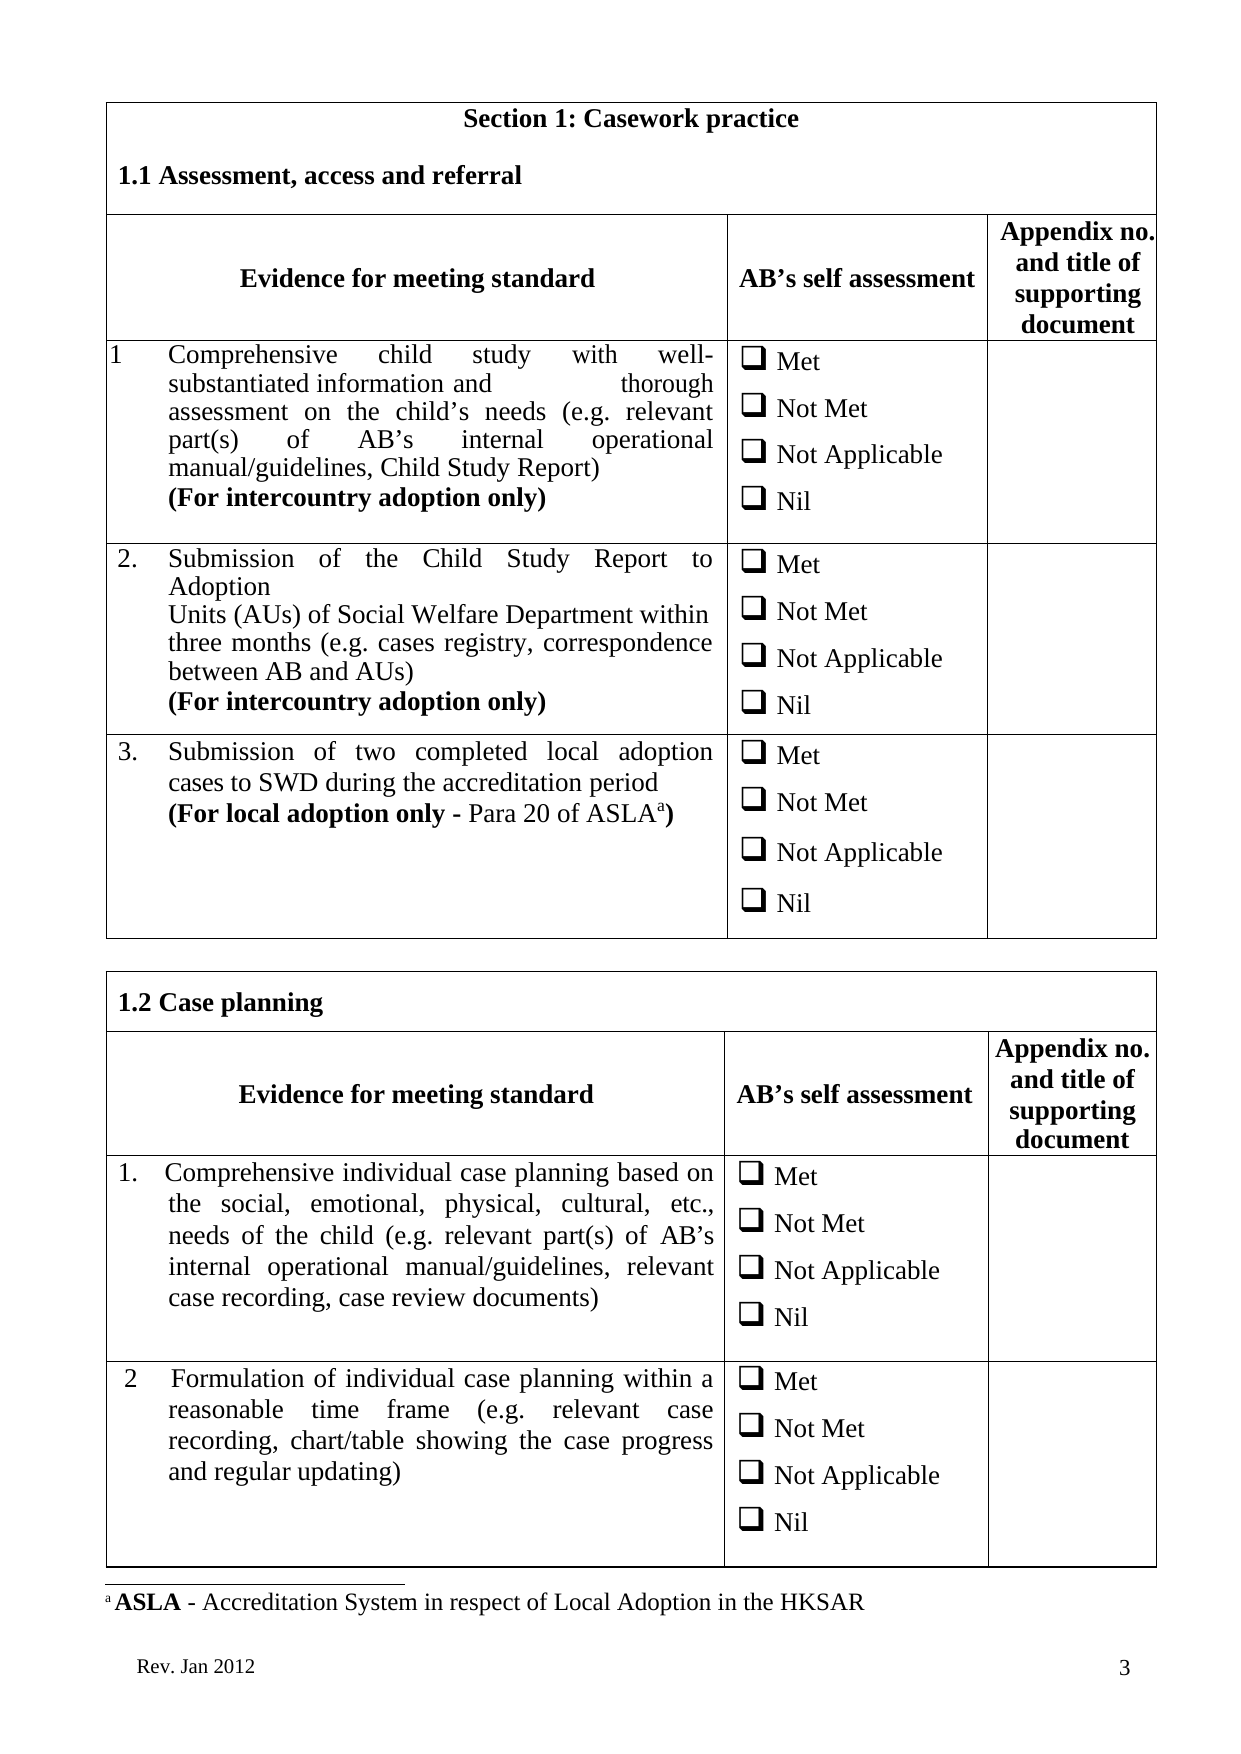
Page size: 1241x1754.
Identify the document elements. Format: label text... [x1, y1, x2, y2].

table_cell Nil [728, 879, 987, 938]
table_cell AB’s self assessment [728, 215, 987, 340]
table_cell Evidence for meeting standard [107, 1032, 724, 1155]
table_cell Met Not Met Not Applicable Nil [725, 1362, 988, 1566]
table_cell Formulation of individual case planning within a reasonable time frame (e.g. relevant case recording, chart/table showing the case progress and regular updating) [153, 1362, 724, 1566]
table_cell Comprehensive individual case planning based on the social, emotional, physical, cultural, etc., needs of the child (e.g. relevant part(s) of AB’s internal operational manual/guidelines, relevant case recording, case review documents) [153, 1156, 724, 1361]
table_cell 3. [107, 735, 153, 938]
table_cell Submission of the Child Study Report to Adoption Units (AUs) of Social Welfare Department within three months (e.g. cases registry, correspondence between AB and AUs) (For intercountry adoption only) [153, 544, 727, 734]
table_cell [988, 341, 1156, 543]
table_cell AB’s self assessment [725, 1032, 988, 1155]
table_cell 1 [107, 341, 153, 543]
table_cell [988, 544, 1156, 734]
table_cell Met Not Met [728, 735, 987, 831]
table_cell 1. [107, 1156, 153, 1361]
table_cell 2. [107, 1362, 153, 1566]
table_cell Met Not Met Not Applicable Nil [728, 544, 987, 734]
table_cell Comprehensive child study with well-substantiated information and thorough assessment on the child’s needs (e.g. relevant part(s) of AB’s internal operational manual/guidelines, Child Study Report) (For intercountry adoption only) [153, 341, 727, 543]
table_cell 2. [107, 544, 153, 734]
table_cell Met Not Met Not Applicable Nil [725, 1156, 988, 1361]
table_cell Not Applicable [728, 831, 987, 879]
table_cell Met Not Met Not Applicable Nil [728, 341, 987, 543]
text a ASLA - Accreditation System in respect of Local Adoption in the HKSAR [105, 1587, 1176, 1616]
table_cell [989, 1362, 1156, 1566]
table_cell [989, 1156, 1156, 1361]
table_cell Submission of two completed local adoption cases to SWD during the accreditation period (For local adoption only - Para 20 of ASLAa) [153, 735, 727, 938]
table_cell [988, 735, 1156, 938]
table_cell Appendix no. and title of supporting document [988, 215, 1156, 340]
table_cell Appendix no. and title of supporting document [989, 1032, 1156, 1155]
table_header 1.2 Case planning [107, 972, 1156, 1031]
table_header Section 1: Casework practice 1.1 Assessment, access and referral [107, 103, 1156, 214]
table_cell Evidence for meeting standard [107, 215, 727, 340]
